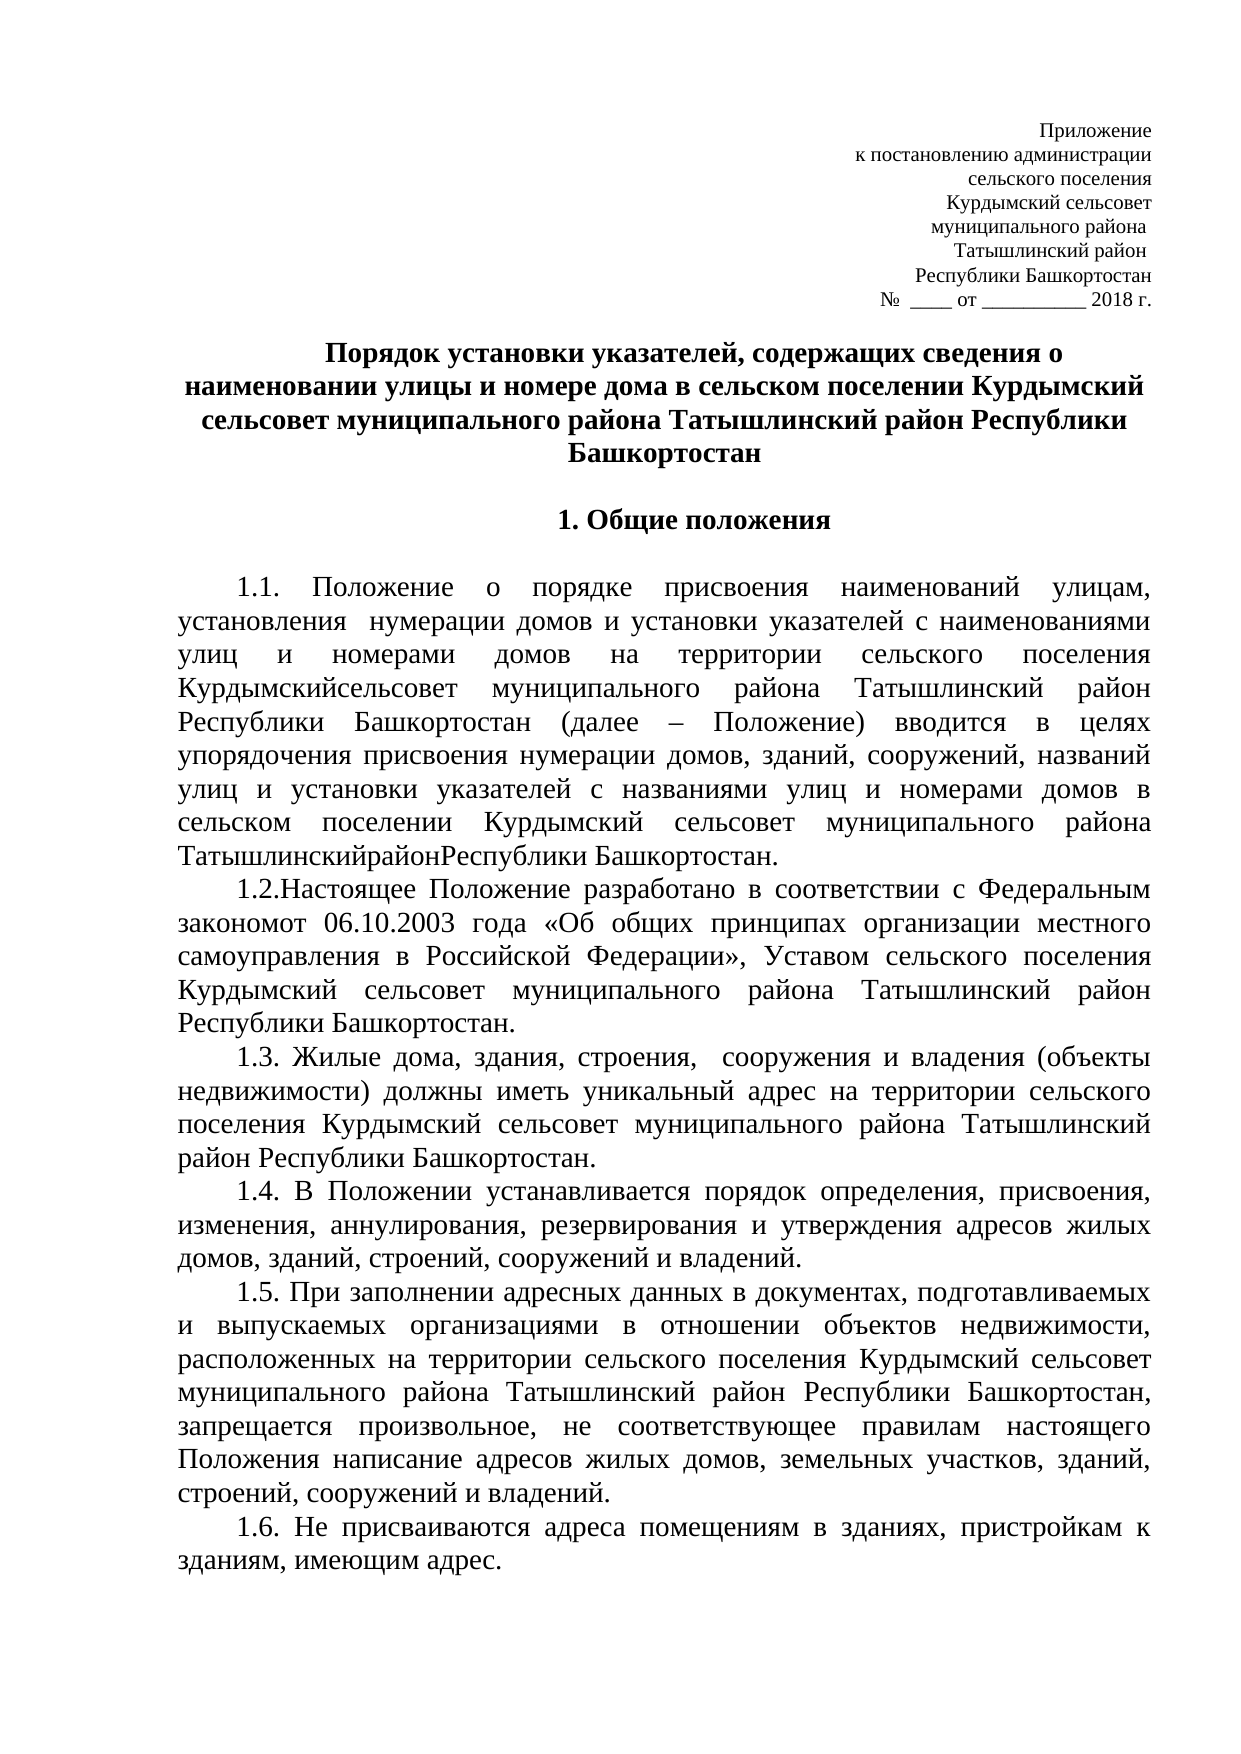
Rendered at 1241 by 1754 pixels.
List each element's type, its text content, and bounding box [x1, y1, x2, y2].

text 1.3. Жилые дома, здания, строения, сооружения и владения (объекты недвижимости) должны иметь уникальный адрес на территории сельского поселения Курдымский сельсовет муниципального района Татышлинский район Республики Башкортостан. [177, 1039, 1152, 1173]
text 1.5. При заполнении адресных данных в документах, подготавливаемых и выпускаемых организациями в отношении объектов недвижимости, расположенных на территории сельского поселения Курдымский сельсовет муниципального района Татышлинский район Республики Башкортостан, запрещается произвольное, не соответствующее правилам настоящего Положения написание адресов жилых домов, земельных участков, зданий, строений, сооружений и владений. [177, 1274, 1152, 1509]
text 1.1. Положение о порядке присвоения наименований улицам, установления нумерации домов и установки указателей с наименованиями улиц и номерами домов на территории сельского поселения Курдымскийсельсовет муниципального района Татышлинский район Республики Башкортостан (далее – Положение) вводится в целях упорядочения присвоения нумерации домов, зданий, сооружений, названий улиц и установки указателей с названиями улиц и номерами домов в сельском поселении Курдымский сельсовет муниципального района ТатышлинскийрайонРеспублики Башкортостан. [177, 569, 1152, 871]
text Приложение [177, 118, 1152, 142]
text Курдымский сельсовет муниципального района Татышлинский район Республики Башкортостан [177, 190, 1152, 287]
text к постановлению администрации [177, 142, 1152, 166]
text 1.6. Не присваиваются адреса помещениям в зданиях, пристройкам к зданиям, имеющим адрес. [177, 1509, 1152, 1576]
text сельского поселения [177, 166, 1152, 190]
text Порядок установки указателей, содержащих сведения о наименовании улицы и номере дома в сельском поселении Курдымский сельсовет муниципального района Татышлинский район Республики Башкортостан [177, 335, 1152, 469]
text 1. Общие положения [177, 502, 1152, 536]
text 1.2.Настоящее Положение разработано в соответствии с Федеральным закономот 06.10.2003 года «Об общих принципах организации местного самоуправления в Российской Федерации», Уставом сельского поселения Курдымский сельсовет муниципального района Татышлинский район Республики Башкортостан. [177, 871, 1152, 1039]
text № ____ от __________ 2018 г. [177, 287, 1152, 311]
text 1.4. В Положении устанавливается порядок определения, присвоения, изменения, аннулирования, резервирования и утверждения адресов жилых домов, зданий, строений, сооружений и владений. [177, 1173, 1152, 1274]
